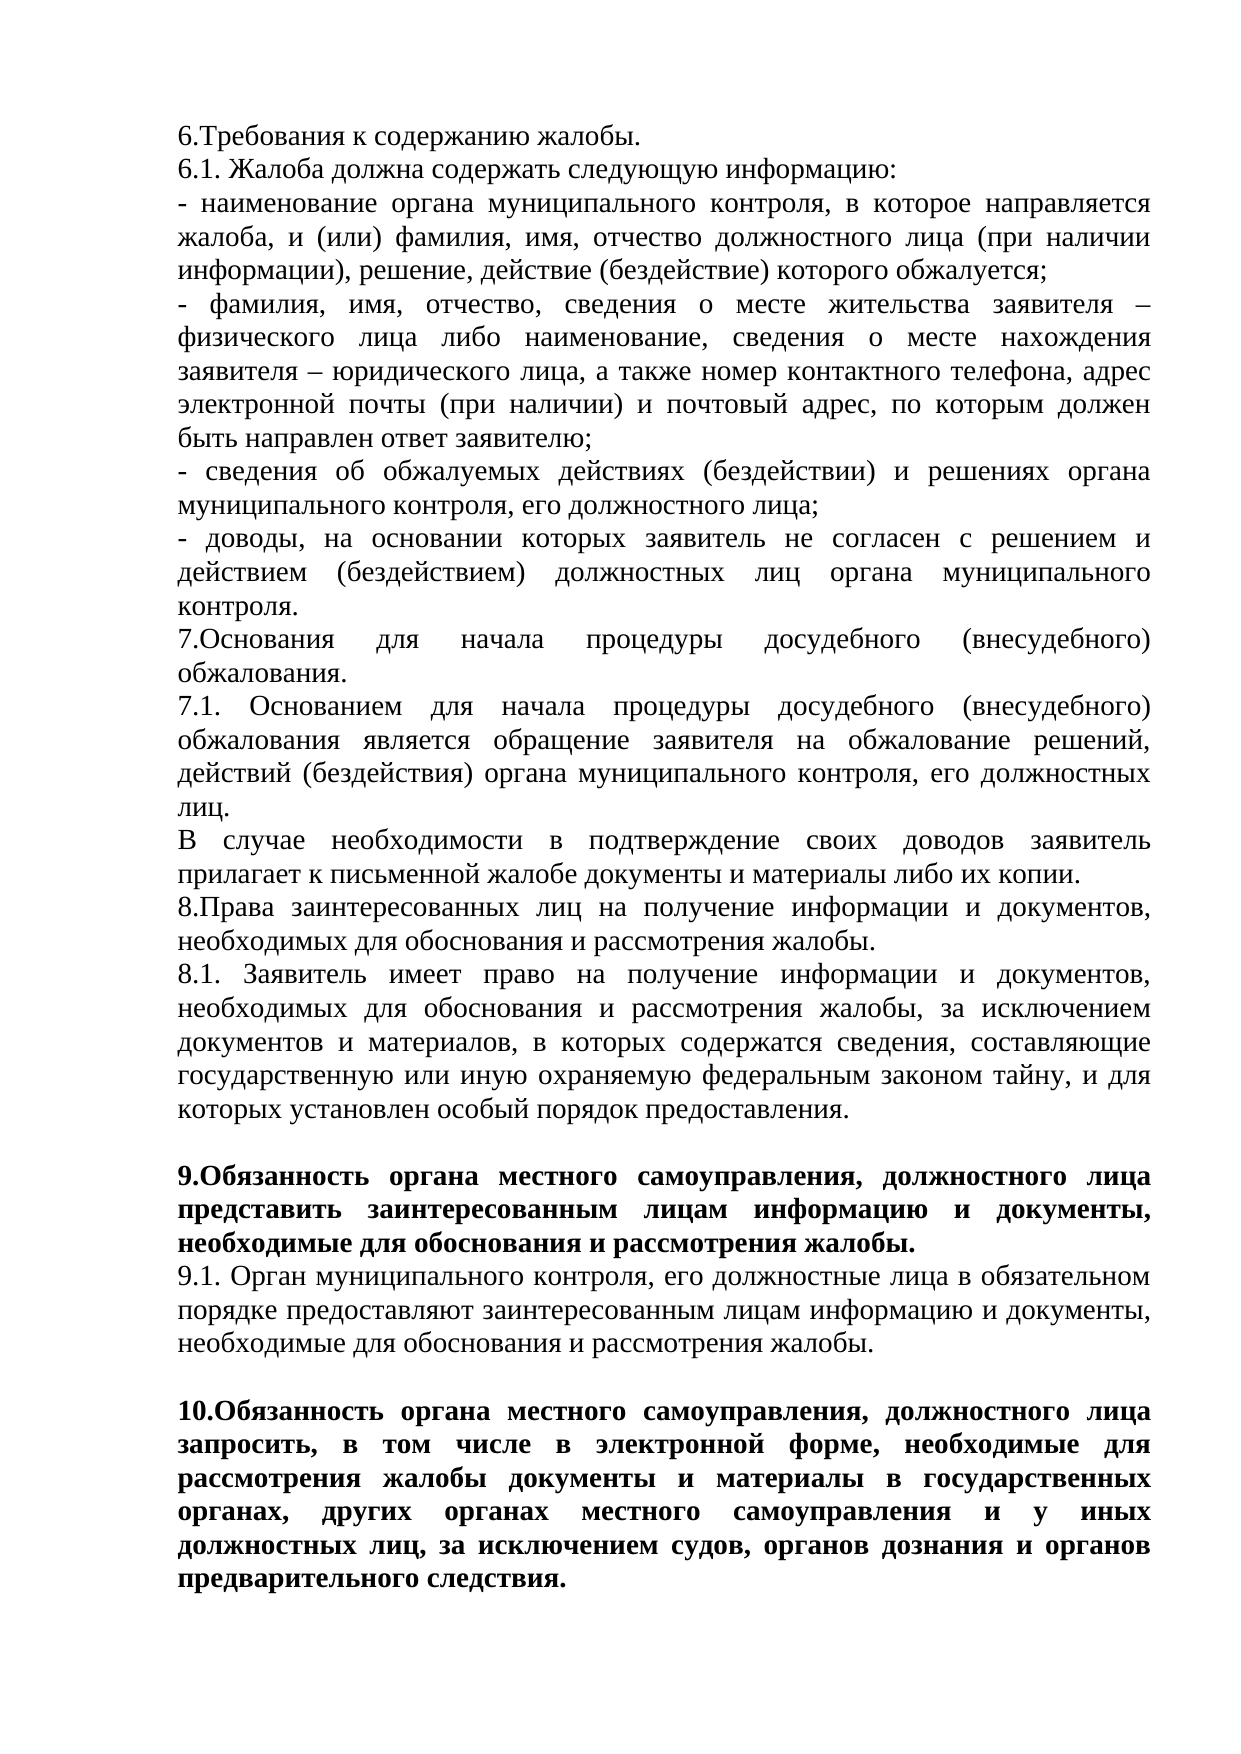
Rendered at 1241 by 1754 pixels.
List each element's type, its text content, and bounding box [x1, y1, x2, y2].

text 10.Обязанность органа местного самоуправления, должностного лица запросить, в том числе в электронной форме, необходимые для рассмотрения жалобы документы и материалы в государственных органах, других органах местного самоуправления и у иных должностных лиц, за исключением судов, органов дознания и органов предварительного следствия. [177, 1393, 1152, 1594]
text 6.Требования к содержанию жалобы. [177, 118, 1152, 152]
text В случае необходимости в подтверждение своих доводов заявитель прилагает к письменной жалобе документы и материалы либо их копии. [177, 822, 1152, 889]
text 9.1. Орган муниципального контроля, его должностные лица в обязательном порядке предоставляют заинтересованным лицам информацию и документы, необходимые для обоснования и рассмотрения жалобы. [177, 1258, 1152, 1359]
text - фамилия, имя, отчество, сведения о месте жительства заявителя – физического лица либо наименование, сведения о месте нахождения заявителя – юридического лица, а также номер контактного телефона, адрес электронной почты (при наличии) и почтовый адрес, по которым должен быть направлен ответ заявителю; [177, 286, 1152, 453]
text - сведения об обжалуемых действиях (бездействии) и решениях органа муниципального контроля, его должностного лица; [177, 453, 1152, 521]
text 7.Основания для начала процедуры досудебного (внесудебного) обжалования. [177, 621, 1152, 688]
text - доводы, на основании которых заявитель не согласен с решением и действием (бездействием) должностных лиц органа муниципального контроля. [177, 521, 1152, 621]
text 6.1. Жалоба должна содержать следующую информацию: [177, 152, 1152, 185]
text 9.Обязанность органа местного самоуправления, должностного лица представить заинтересованным лицам информацию и документы, необходимые для обоснования и рассмотрения жалобы. [177, 1158, 1152, 1258]
text 7.1. Основанием для начала процедуры досудебного (внесудебного) обжалования является обращение заявителя на обжалование решений, действий (бездействия) органа муниципального контроля, его должностных лиц. [177, 688, 1152, 822]
text 8.1. Заявитель имеет право на получение информации и документов, необходимых для обоснования и рассмотрения жалобы, за исключением документов и материалов, в которых содержатся сведения, составляющие государственную или иную охраняемую федеральным законом тайну, и для которых установлен особый порядок предоставления. [177, 957, 1152, 1124]
text 8.Права заинтересованных лиц на получение информации и документов, необходимых для обоснования и рассмотрения жалобы. [177, 889, 1152, 957]
text - наименование органа муниципального контроля, в которое направляется жалоба, и (или) фамилия, имя, отчество должностного лица (при наличии информации), решение, действие (бездействие) которого обжалуется; [177, 185, 1152, 286]
